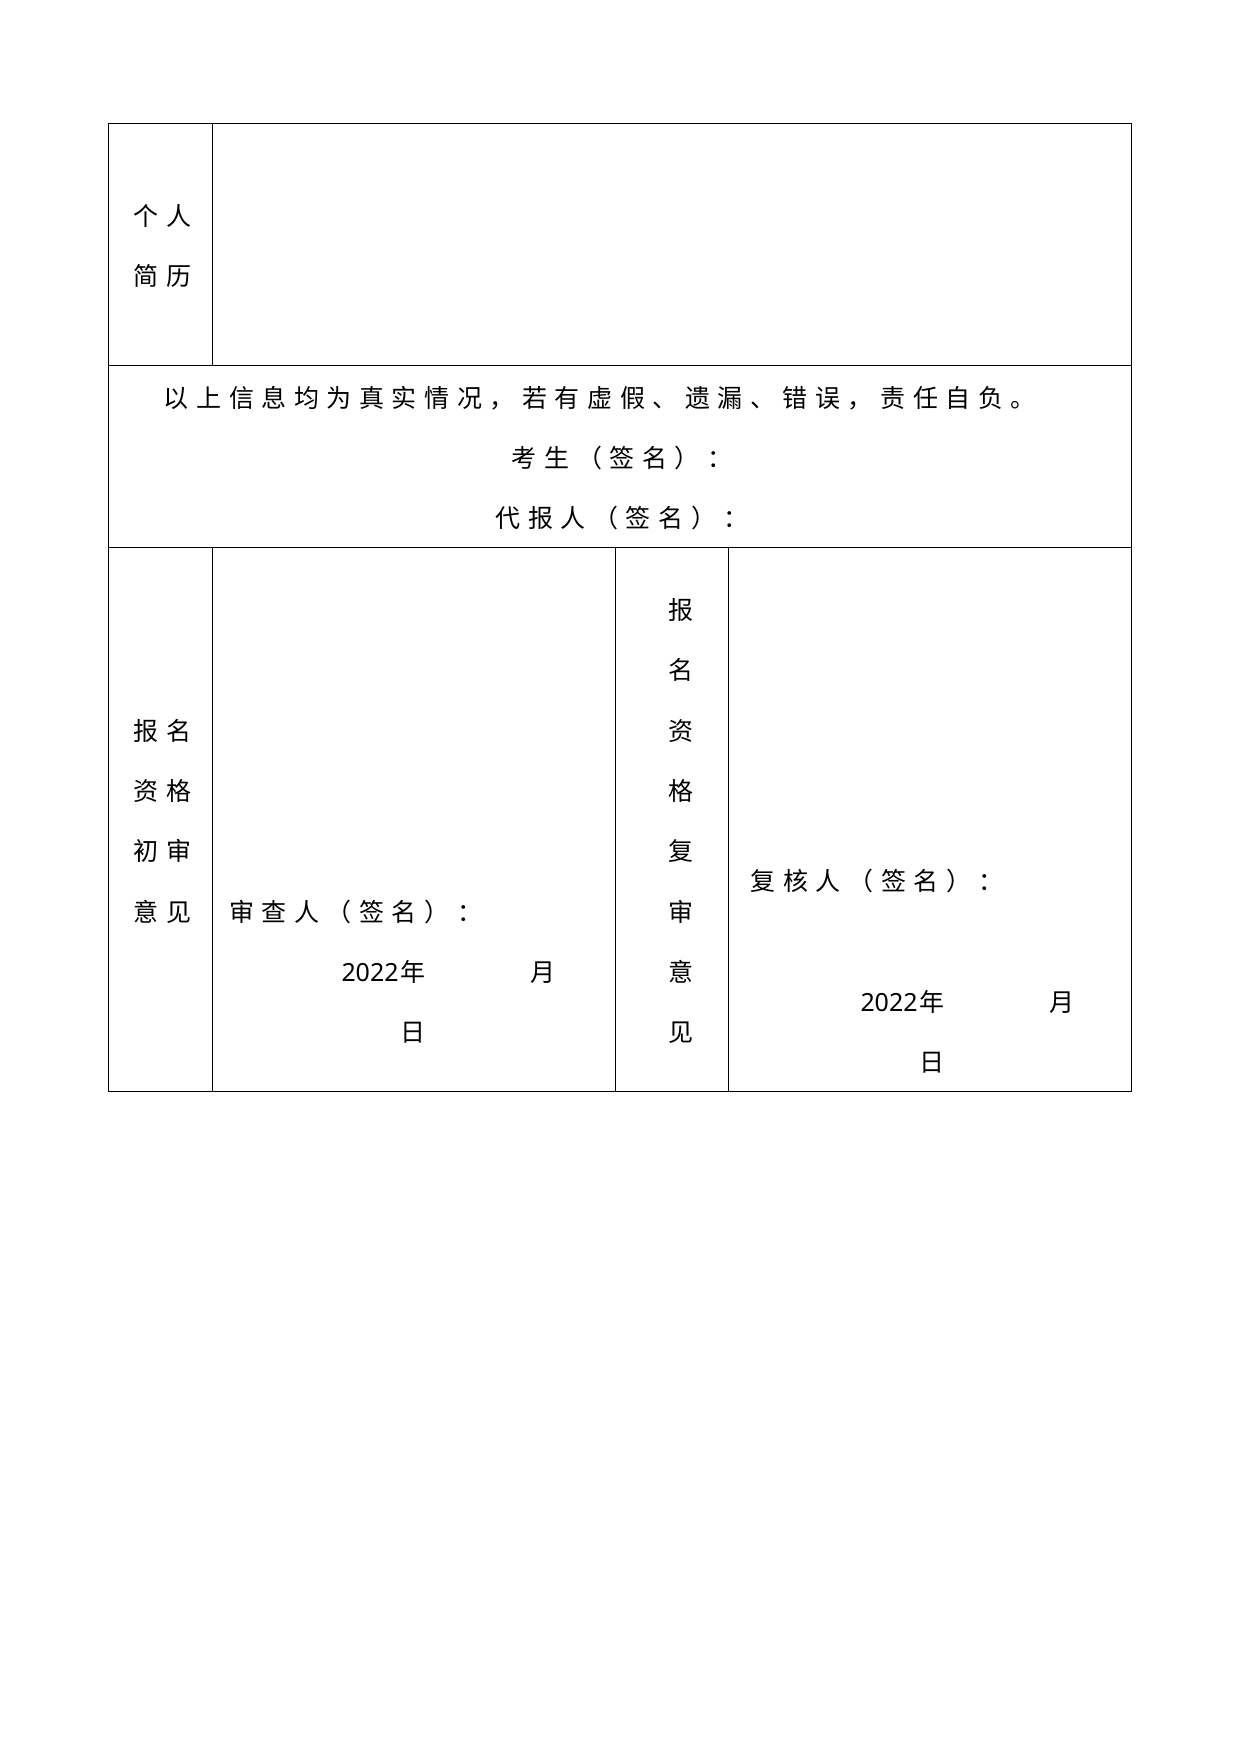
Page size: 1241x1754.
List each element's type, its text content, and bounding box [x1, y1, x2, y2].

table_cell 审查人（签名）： 2022年 月 日 [213, 548, 615, 1091]
table_cell 复核人（签名）： 2022年 月 日 [729, 548, 1131, 1091]
table_cell 报名资格复审意见 [616, 548, 728, 1091]
table_cell 报名资格初审意见 [109, 548, 212, 1091]
table_cell [213, 124, 1131, 365]
table_cell 以上信息均为真实情况，若有虚假、遗漏、错误，责任自负。 考生（签名）： 代报人（签名）： [109, 366, 1131, 547]
table_cell 个人 简历 [109, 124, 212, 365]
